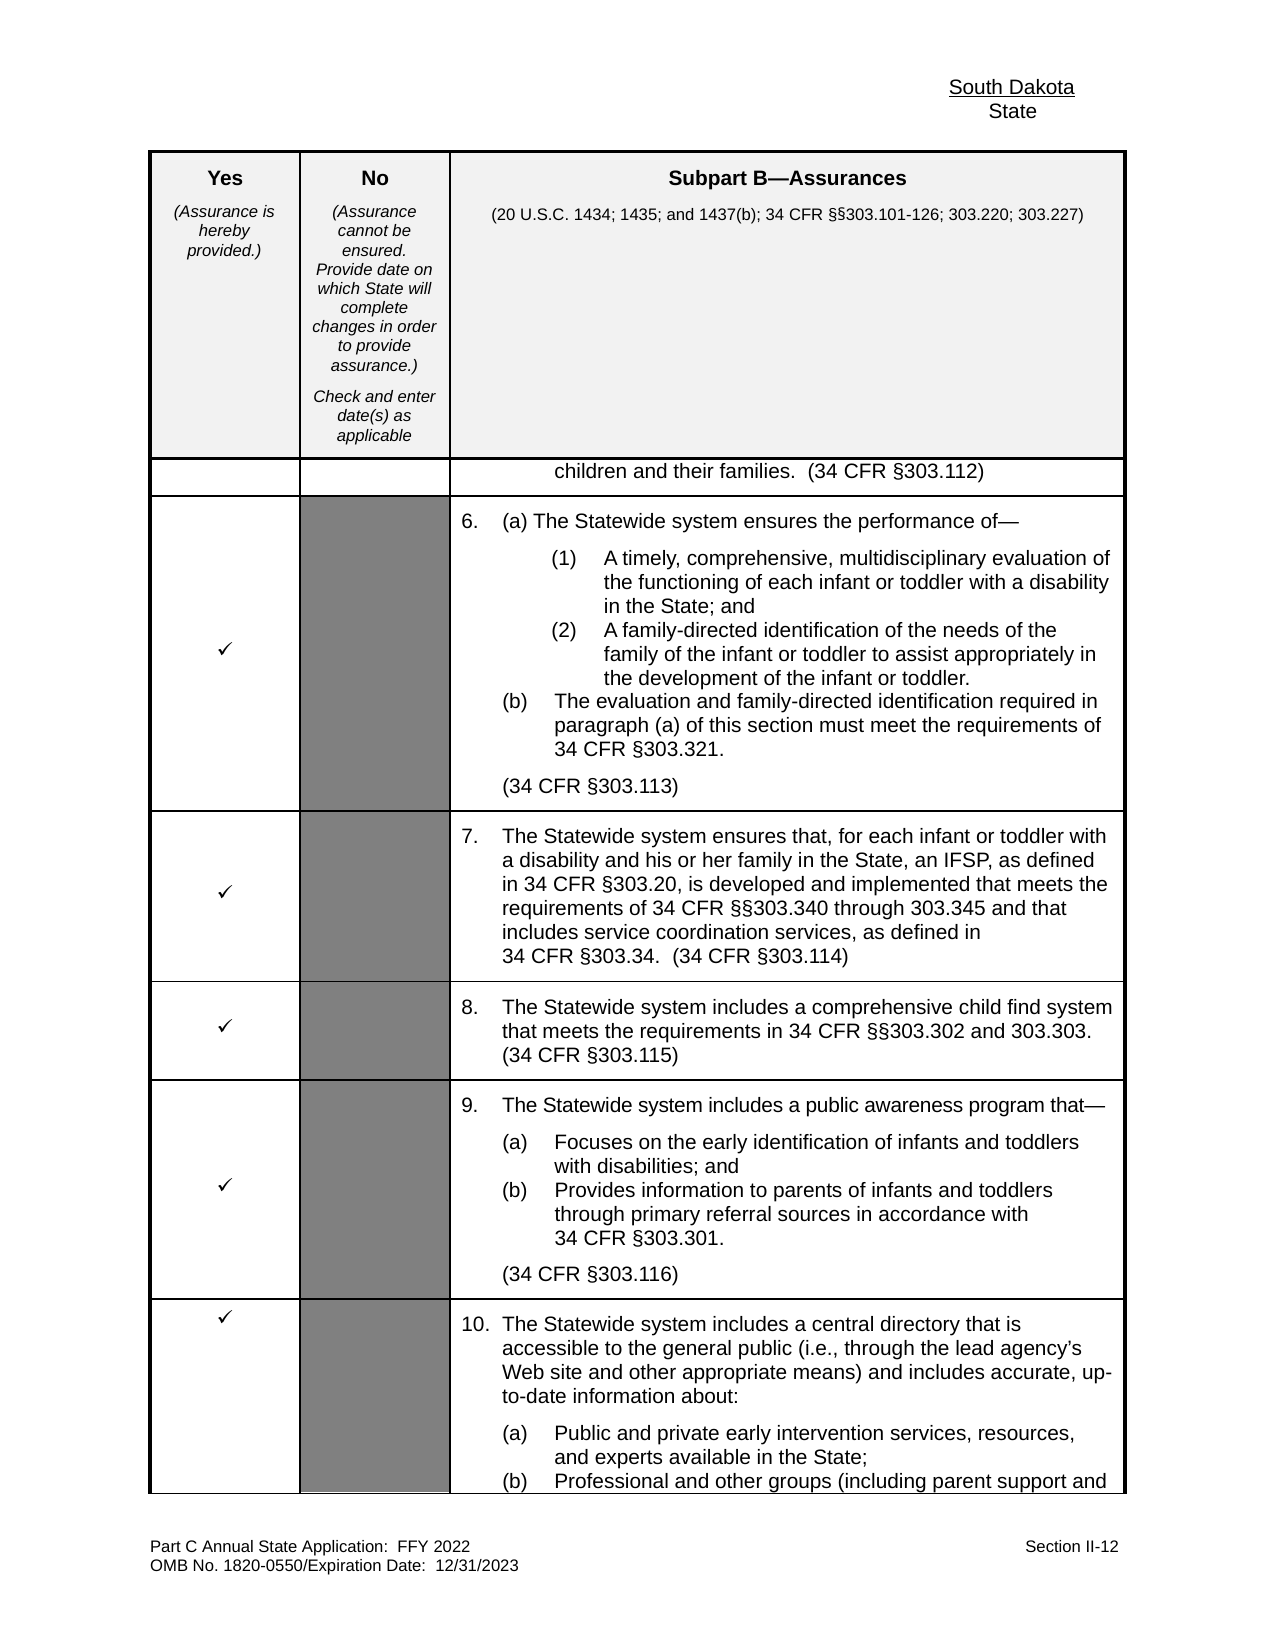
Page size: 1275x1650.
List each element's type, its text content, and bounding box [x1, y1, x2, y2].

table_cell [152, 982, 299, 1079]
table_header Yes (Assurance is hereby provided.) [152, 153, 299, 457]
table_cell 6. (a) The Statewide system ensures the performance of— (1) A timely, comprehensive, multidisciplinary evaluation of the functioning of each infant or toddler with a disability in the State; and (2) A family-directed identification of the needs of the family of the infant or toddler to assist appropriately in the development of the infant or toddler. (b) The evaluation and family-directed identification required in paragraph (a) of this section must meet the requirements of 34 CFR §303.321. (34 CFR §303.113) [451, 497, 1123, 810]
table_cell [152, 460, 299, 495]
table_header No (Assurance cannot be ensured. Provide date on which State will complete changes in order to provide assurance.) Check and enter date(s) as applicable [301, 153, 449, 457]
table_cell — [301, 497, 449, 810]
table_cell — [301, 1081, 449, 1298]
table_cell — [301, 982, 449, 1079]
table_cell [152, 497, 299, 810]
table_cell [301, 460, 449, 495]
table_cell — [301, 1300, 449, 1492]
table_header Subpart B—Assurances (20 U.S.C. 1434; 1435; and 1437(b); 34 CFR §§303.101-126; 303.220; 303.227) [451, 153, 1123, 457]
table_cell [152, 812, 299, 981]
table_cell [152, 1300, 299, 1492]
table_cell 8. The Statewide system includes a comprehensive child find system that meets the requirements in 34 CFR §§303.302 and 303.303. (34 CFR §303.115) [451, 982, 1123, 1079]
table_cell 9. The Statewide system includes a public awareness program that— (a) Focuses on the early identification of infants and toddlers with disabilities; and (b) Provides information to parents of infants and toddlers through primary referral sources in accordance with 34 CFR §303.301. (34 CFR §303.116) [451, 1081, 1123, 1298]
table_cell — [301, 812, 449, 981]
table_cell 7. The Statewide system ensures that, for each infant or toddler with a disability and his or her family in the State, an IFSP, as defined in 34 CFR §303.20, is developed and implemented that meets the requirements of 34 CFR §§303.340 through 303.345 and that includes service coordination services, as defined in 34 CFR §303.34. (34 CFR §303.114) [451, 812, 1123, 981]
table_cell [152, 1081, 299, 1298]
